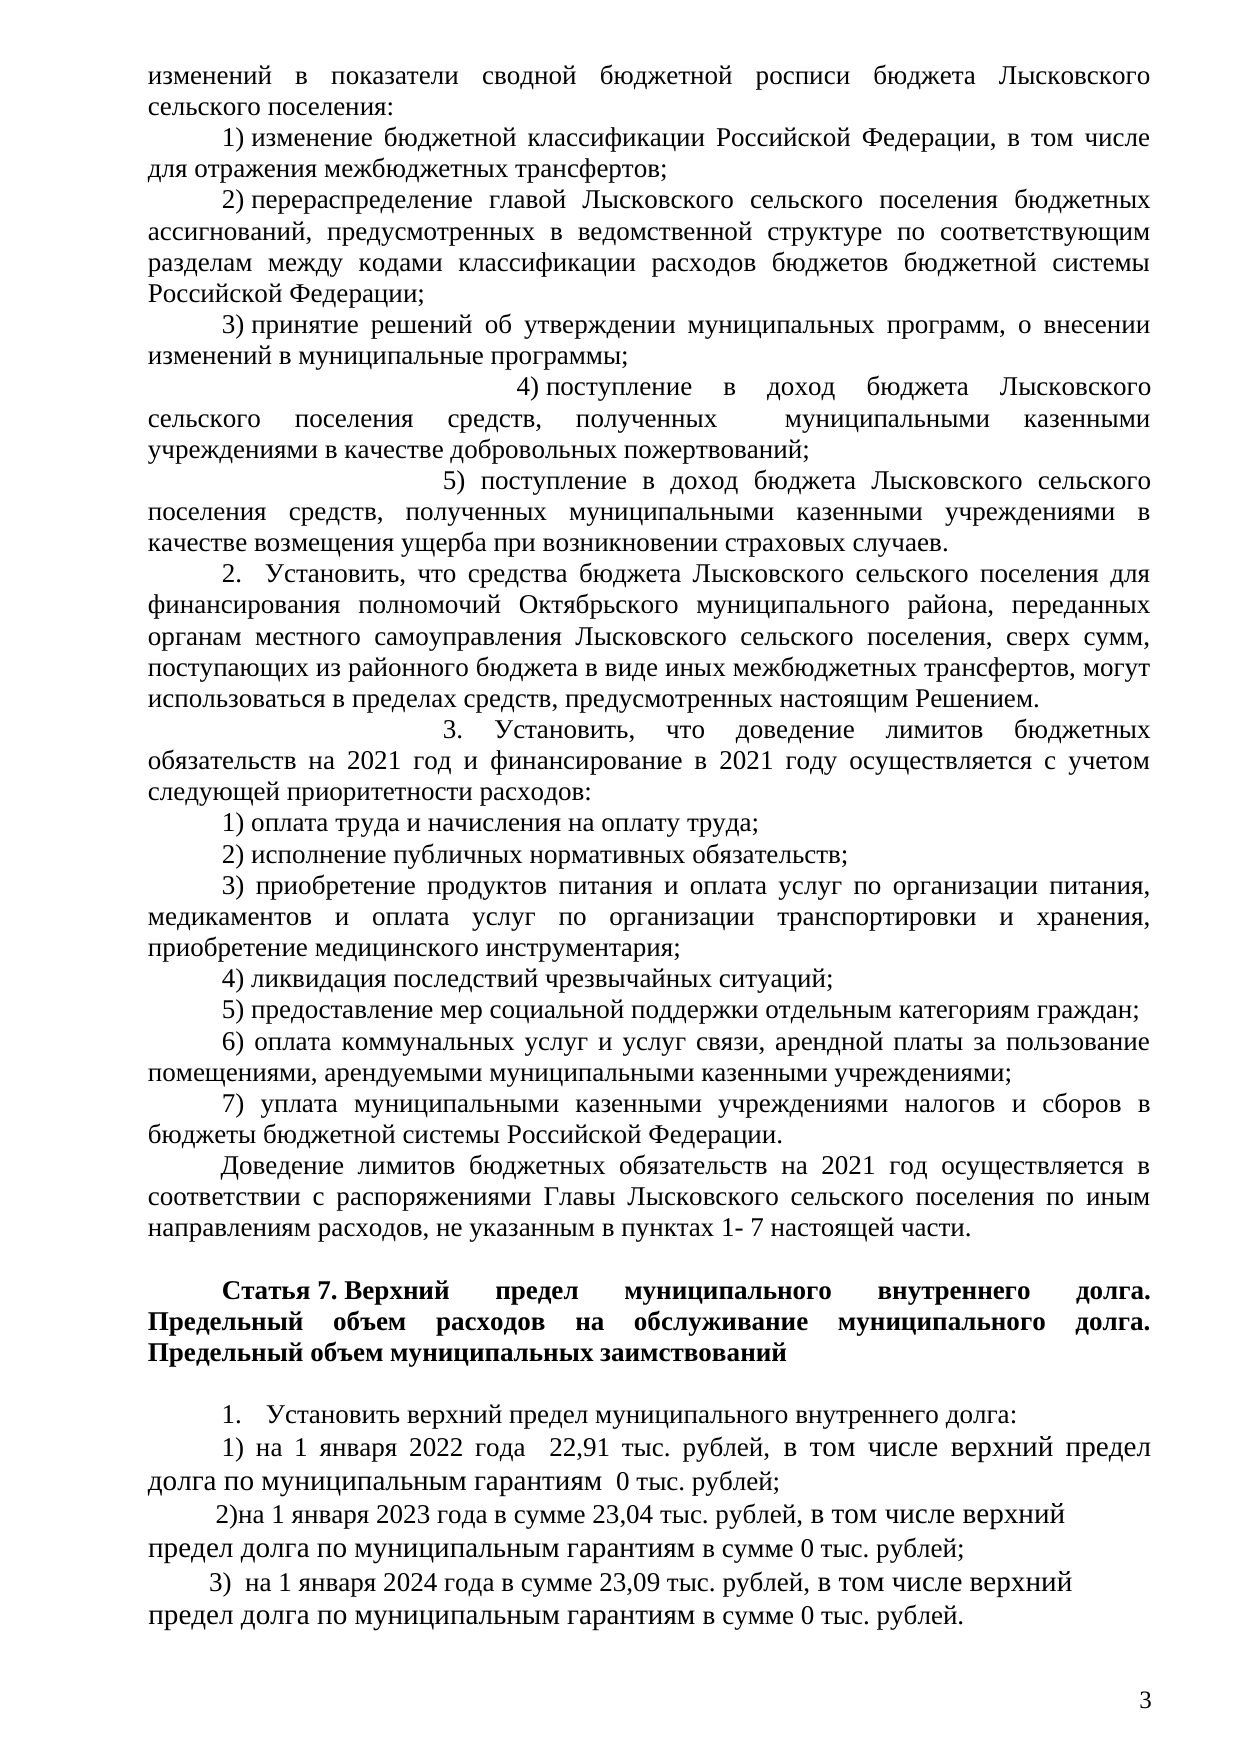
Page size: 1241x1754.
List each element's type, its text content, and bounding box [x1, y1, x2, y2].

text 3) приобретение продуктов питания и оплата услуг по организации питания, медикаментов и оплата услуг по организации транспортировки и хранения, приобретение медицинского инструментария; [148, 869, 1152, 962]
text 6) оплата коммунальных услуг и услуг связи, арендной платы за пользование помещениями, арендуемыми муниципальными казенными учреждениями; [148, 1024, 1152, 1087]
text 2) перераспределение главой Лысковского сельского поселения бюджетных ассигнований, предусмотренных в ведомственной структуре по соответствующим разделам между кодами классификации расходов бюджетов бюджетной системы Российской Федерации; [148, 184, 1152, 308]
text Статья 7. Верхний предел муниципального внутреннего долга. Предельный объем расходов на обслуживание муниципального долга. Предельный объем муниципальных заимствований [148, 1274, 1152, 1367]
text 2)на 1 января 2023 года в сумме 23,04 тыс. рублей, в том числе верхний предел долга по муниципальным гарантиям в сумме 0 тыс. рублей; [148, 1497, 1152, 1564]
text 4) ликвидация последствий чрезвычайных ситуаций; [148, 962, 1152, 993]
text 3. Установить, что доведение лимитов бюджетных обязательств на 2021 год и финансирование в 2021 году осуществляется с учетом следующей приоритетности расходов: [148, 713, 1152, 807]
text 1) на 1 января 2022 года 22,91 тыс. рублей, в том числе верхний предел долга по муниципальным гарантиям 0 тыс. рублей; [148, 1429, 1152, 1497]
text 2. Установить, что средства бюджета Лысковского сельского поселения для финансирования полномочий Октябрьского муниципального района, переданных органам местного самоуправления Лысковского сельского поселения, сверх сумм, поступающих из районного бюджета в виде иных межбюджетных трансфертов, могут использоваться в пределах средств, предусмотренных настоящим Решением. [148, 557, 1152, 713]
text 1) изменение бюджетной классификации Российской Федерации, в том числе для отражения межбюджетных трансфертов; [148, 121, 1152, 184]
text 3) на 1 января 2024 года в сумме 23,09 тыс. рублей, в том числе верхний предел долга по муниципальным гарантиям в сумме 0 тыс. рублей. [148, 1564, 1152, 1631]
text 2) исполнение публичных нормативных обязательств; [148, 838, 1152, 869]
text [148, 59, 1152, 121]
text 7) уплата муниципальными казенными учреждениями налогов и сборов в бюджеты бюджетной системы Российской Федерации. [148, 1087, 1152, 1149]
list Установить верхний предел муниципального внутреннего долга: [221, 1398, 1152, 1429]
text 5) поступление в доход бюджета Лысковского сельского поселения средств, полученных муниципальными казенными учреждениями в качестве возмещения ущерба при возникновении страховых случаев. [148, 464, 1152, 557]
text 3) принятие решений об утверждении муниципальных программ, о внесении изменений в муниципальные программы; [148, 308, 1152, 371]
text 5) предоставление мер социальной поддержки отдельным категориям граждан; [148, 993, 1152, 1024]
text Доведение лимитов бюджетных обязательств на 2021 год осуществляется в соответствии с распоряжениями Главы Лысковского сельского поселения по иным направлениям расходов, не указанным в пунктах 1- 7 настоящей части. [148, 1149, 1152, 1243]
text 4) поступление в доход бюджета Лысковского сельского поселения средств, полученных муниципальными казенными учреждениями в качестве добровольных пожертвований; [148, 371, 1152, 464]
text 1) оплата труда и начисления на оплату труда; [148, 807, 1152, 838]
